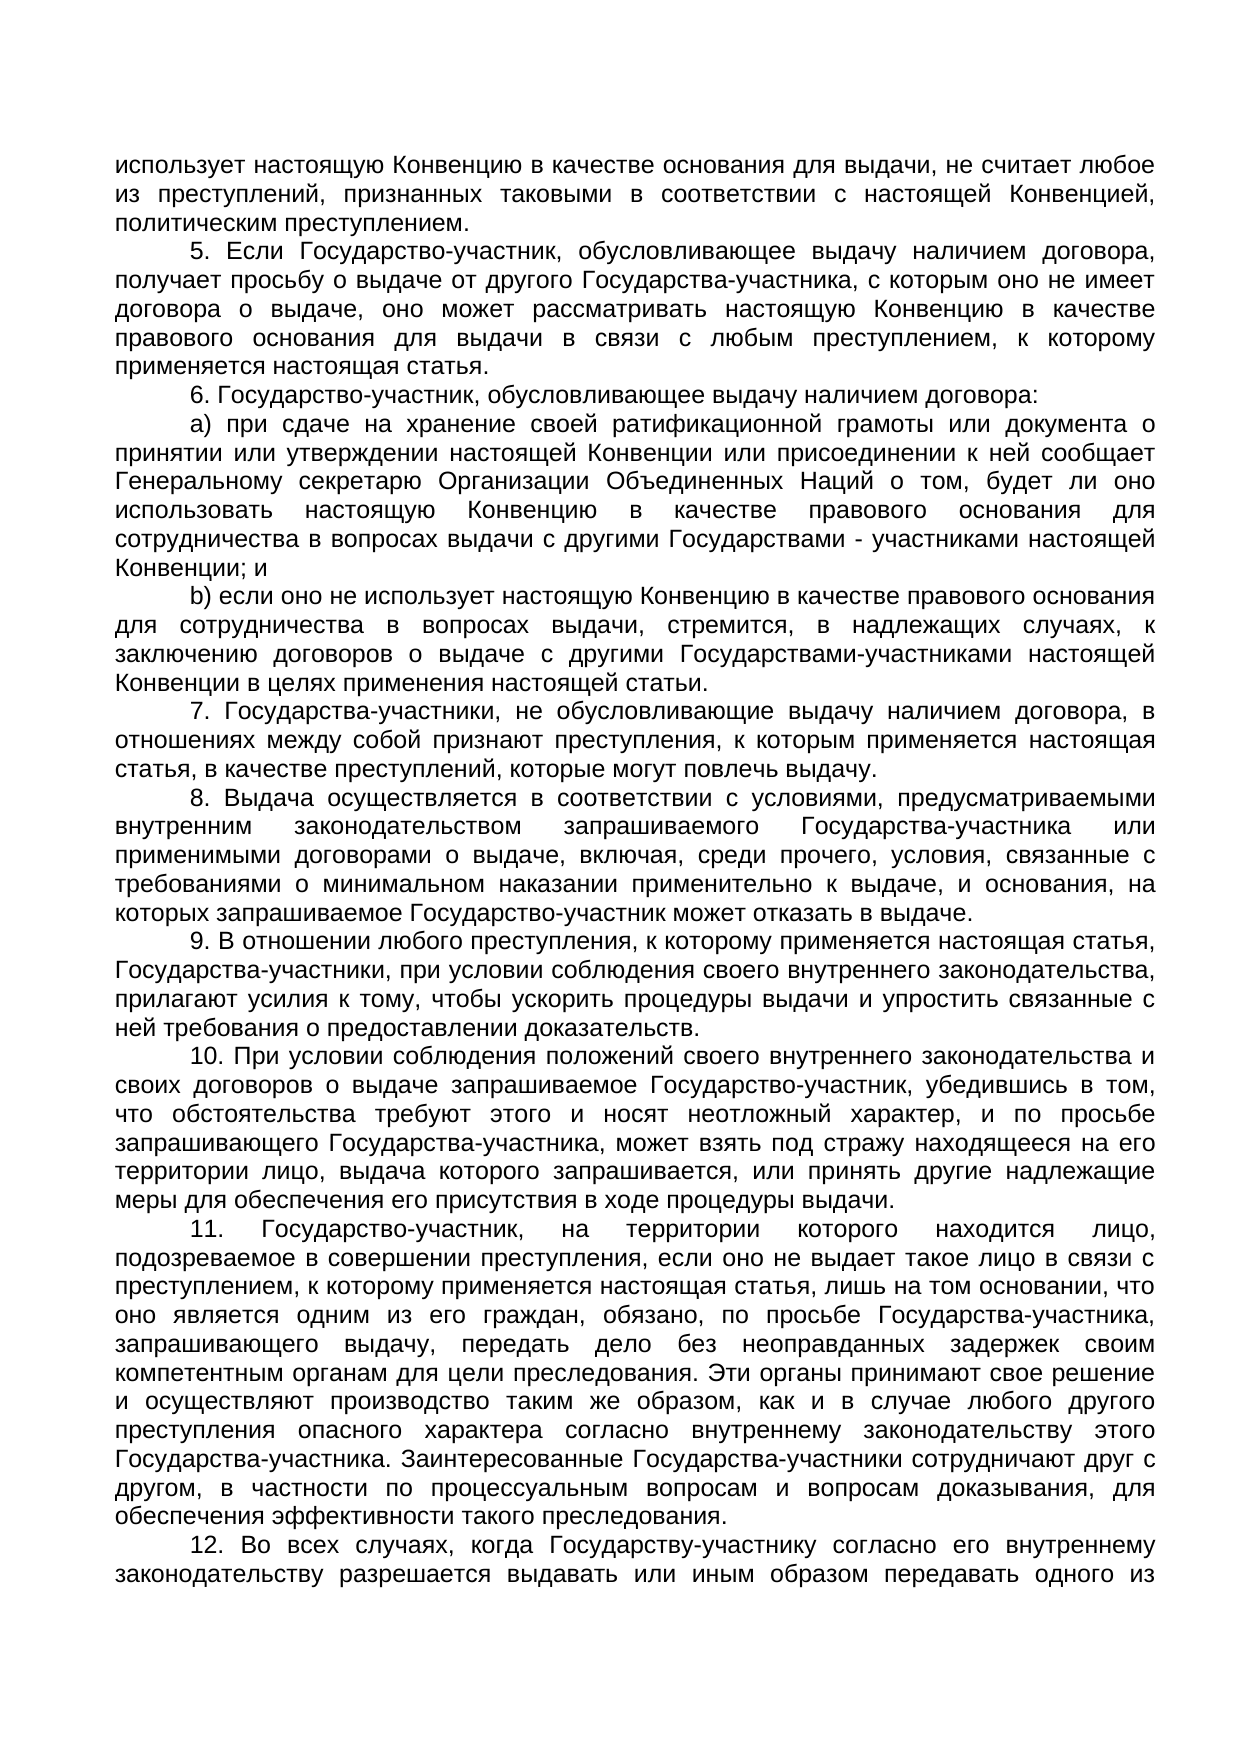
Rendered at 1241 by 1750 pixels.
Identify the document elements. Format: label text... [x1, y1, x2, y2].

text 6. Государство-участник, обусловливающее выдачу наличием договора: [114, 380, 1157, 409]
text 9. В отношении любого преступления, к которому применяется настоящая статья, Государства-участники, при условии соблюдения своего внутреннего законодательства, прилагают усилия к тому, чтобы ускорить процедуры выдачи и упростить связанные с ней требования о предоставлении доказательств. [114, 926, 1157, 1041]
text b) если оно не использует настоящую Конвенцию в качестве правового основания для сотрудничества в вопросах выдачи, стремится, в надлежащих случаях, к заключению договоров о выдаче с другими Государствами-участниками настоящей Конвенции в целях применения настоящей статьи. [114, 581, 1157, 696]
text 10. При условии соблюдения положений своего внутреннего законодательства и своих договоров о выдаче запрашиваемое Государство-участник, убедившись в том, что обстоятельства требуют этого и носят неотложный характер, и по просьбе запрашивающего Государства-участника, может взять под стражу находящееся на его территории лицо, выдача которого запрашивается, или принять другие надлежащие меры для обеспечения его присутствия в ходе процедуры выдачи. [114, 1041, 1157, 1214]
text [114, 1530, 1157, 1587]
text 5. Если Государство-участник, обусловливающее выдачу наличием договора, получает просьбу о выдаче от другого Государства-участника, с которым оно не имеет договора о выдаче, оно может рассматривать настоящую Конвенцию в качестве правового основания для выдачи в связи с любым преступлением, к которому применяется настоящая статья. [114, 236, 1157, 380]
text а) при сдаче на хранение своей ратификационной грамоты или документа о принятии или утверждении настоящей Конвенции или присоединении к ней сообщает Генеральному секретарю Организации Объединенных Наций о том, будет ли оно использовать настоящую Конвенцию в качестве правового основания для сотрудничества в вопросах выдачи с другими Государствами - участниками настоящей Конвенции; и [114, 409, 1157, 581]
text 7. Государства-участники, не обусловливающие выдачу наличием договора, в отношениях между собой признают преступления, к которым применяется настоящая статья, в качестве преступлений, которые могут повлечь выдачу. [114, 696, 1157, 782]
text 11. Государство-участник, на территории которого находится лицо, подозреваемое в совершении преступления, если оно не выдает такое лицо в связи с преступлением, к которому применяется настоящая статья, лишь на том основании, что оно является одним из его граждан, обязано, по просьбе Государства-участника, запрашивающего выдачу, передать дело без неоправданных задержек своим компетентным органам для цели преследования. Эти органы принимают свое решение и осуществляют производство таким же образом, как и в случае любого другого преступления опасного характера согласно внутреннему законодательству этого Государства-участника. Заинтересованные Государства-участники сотрудничают друг с другом, в частности по процессуальным вопросам и вопросам доказывания, для обеспечения эффективности такого преследования. [114, 1214, 1157, 1530]
text 8. Выдача осуществляется в соответствии с условиями, предусматриваемыми внутренним законодательством запрашиваемого Государства-участника или применимыми договорами о выдаче, включая, среди прочего, условия, связанные с требованиями о минимальном наказании применительно к выдаче, и основания, на которых запрашиваемое Государство-участник может отказать в выдаче. [114, 782, 1157, 926]
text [114, 150, 1157, 236]
